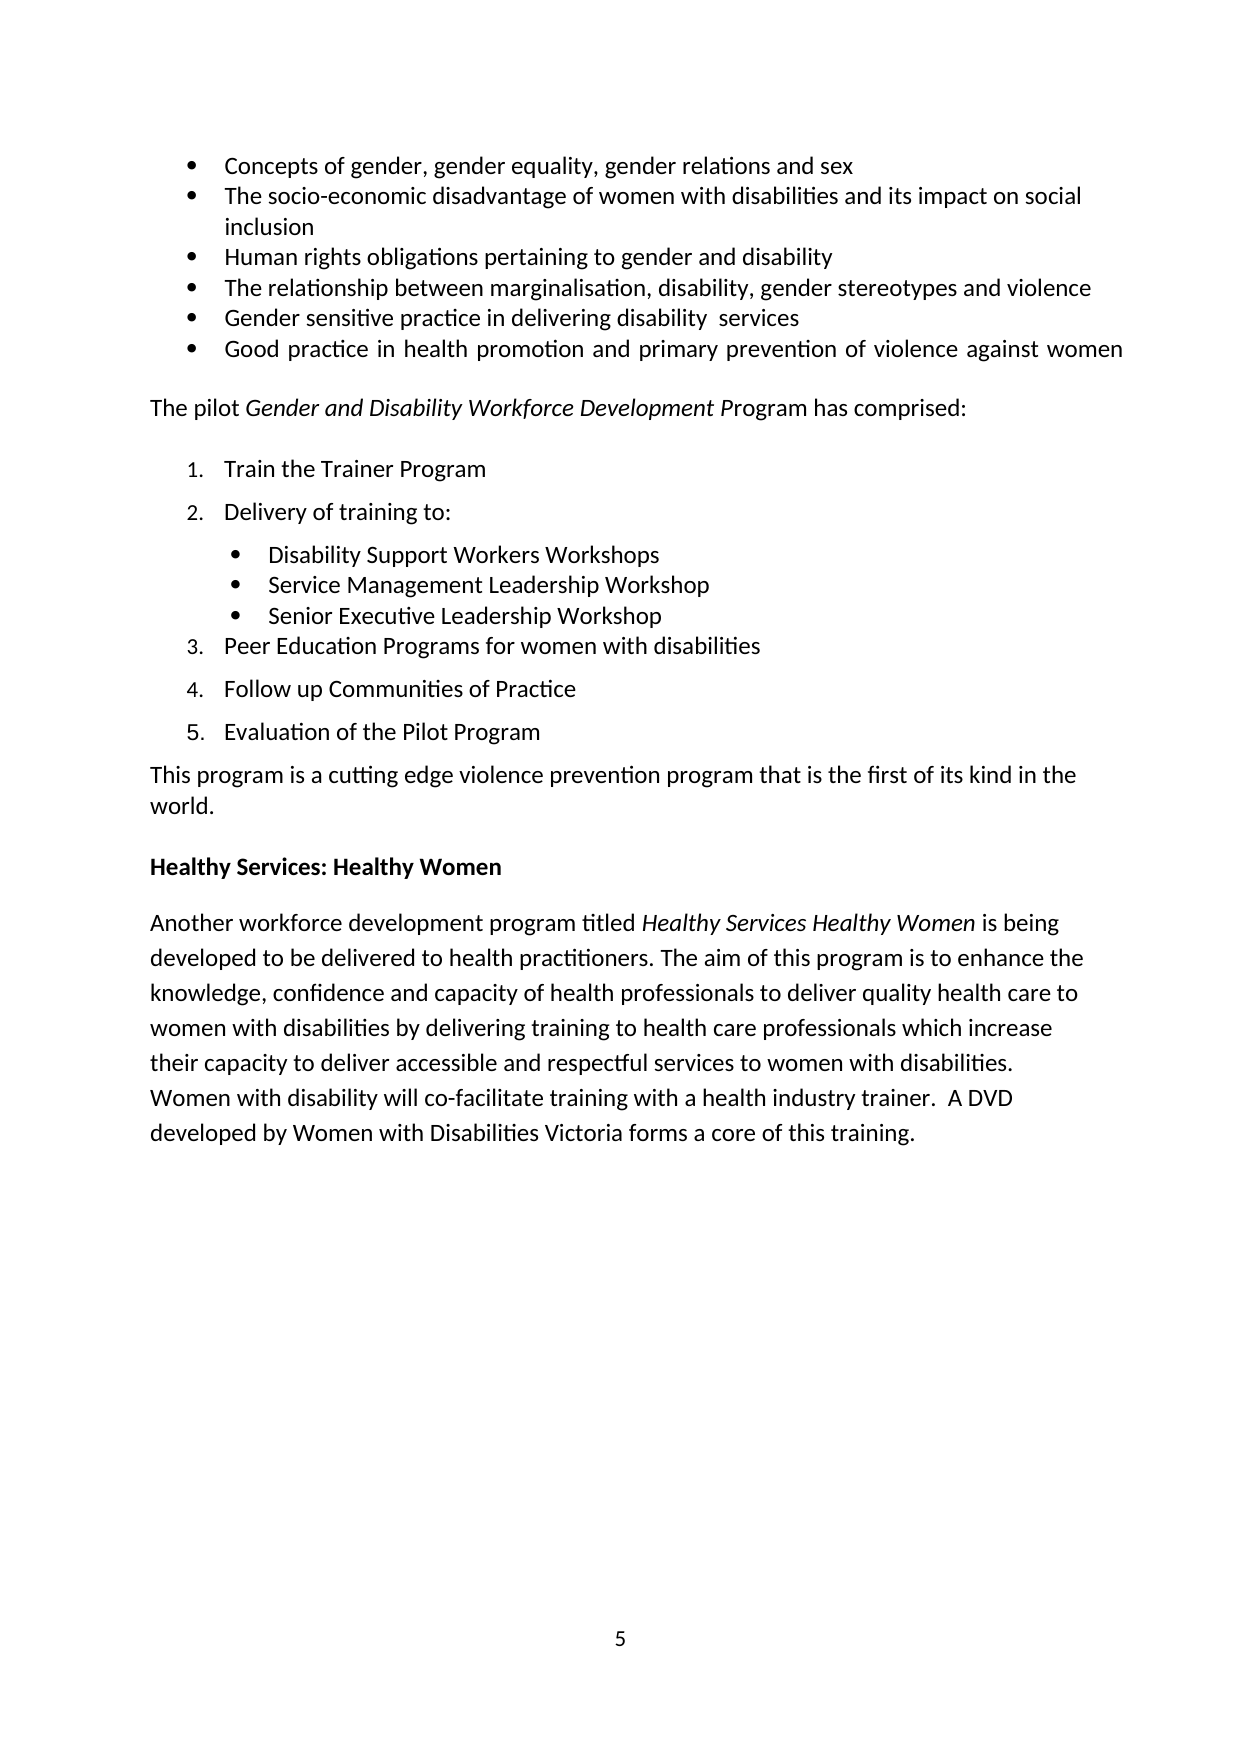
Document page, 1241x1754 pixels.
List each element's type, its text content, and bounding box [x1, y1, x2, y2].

text Another workforce development program titled Healthy Services Healthy Women is being developed to be delivered to health practitioners. The aim of this program is to enhance the knowledge, confidence and capacity of health professionals to deliver quality health care to women with disabilities by delivering training to health care professionals which increase their capacity to deliver accessible and respectful services to women with disabilities. Women with disability will co-facilitate training with a health industry trainer. A DVD developed by Women with Disabilities Victoria forms a core of this training. [150, 907, 1090, 1147]
list Peer Education Programs for women with disabilities [186, 630, 1090, 661]
list Concepts of gender, gender equality, gender relations and sex [187, 150, 1124, 181]
list The socio-economic disadvantage of women with disabilities and its impact on social inclusion [187, 181, 1124, 242]
list Human rights obligations pertaining to gender and disability [187, 242, 1124, 272]
list Train the Trainer Program [186, 453, 1090, 483]
list The relationship between marginalisation, disability, gender stereotypes and violence [187, 272, 1124, 303]
list Good practice in health promotion and primary prevention of violence against women [187, 333, 1124, 392]
text This program is a cutting edge violence prevention program that is the first of its kind in the world. [150, 759, 1090, 820]
list Gender sensitive practice in delivering disability services [187, 303, 1124, 333]
list Service Management Leadership Workshop [231, 569, 1090, 600]
list Evaluation of the Pilot Program [186, 716, 1090, 747]
list Senior Executive Leadership Workshop [231, 600, 1090, 630]
text The pilot Gender and Disability Workforce Development Program has comprised: [150, 392, 1090, 422]
list Follow up Communities of Practice [186, 673, 1090, 704]
text Healthy Services: Healthy Women [150, 851, 1090, 881]
list Disability Support Workers Workshops [231, 539, 1090, 569]
list Delivery of training to: [186, 496, 1090, 526]
